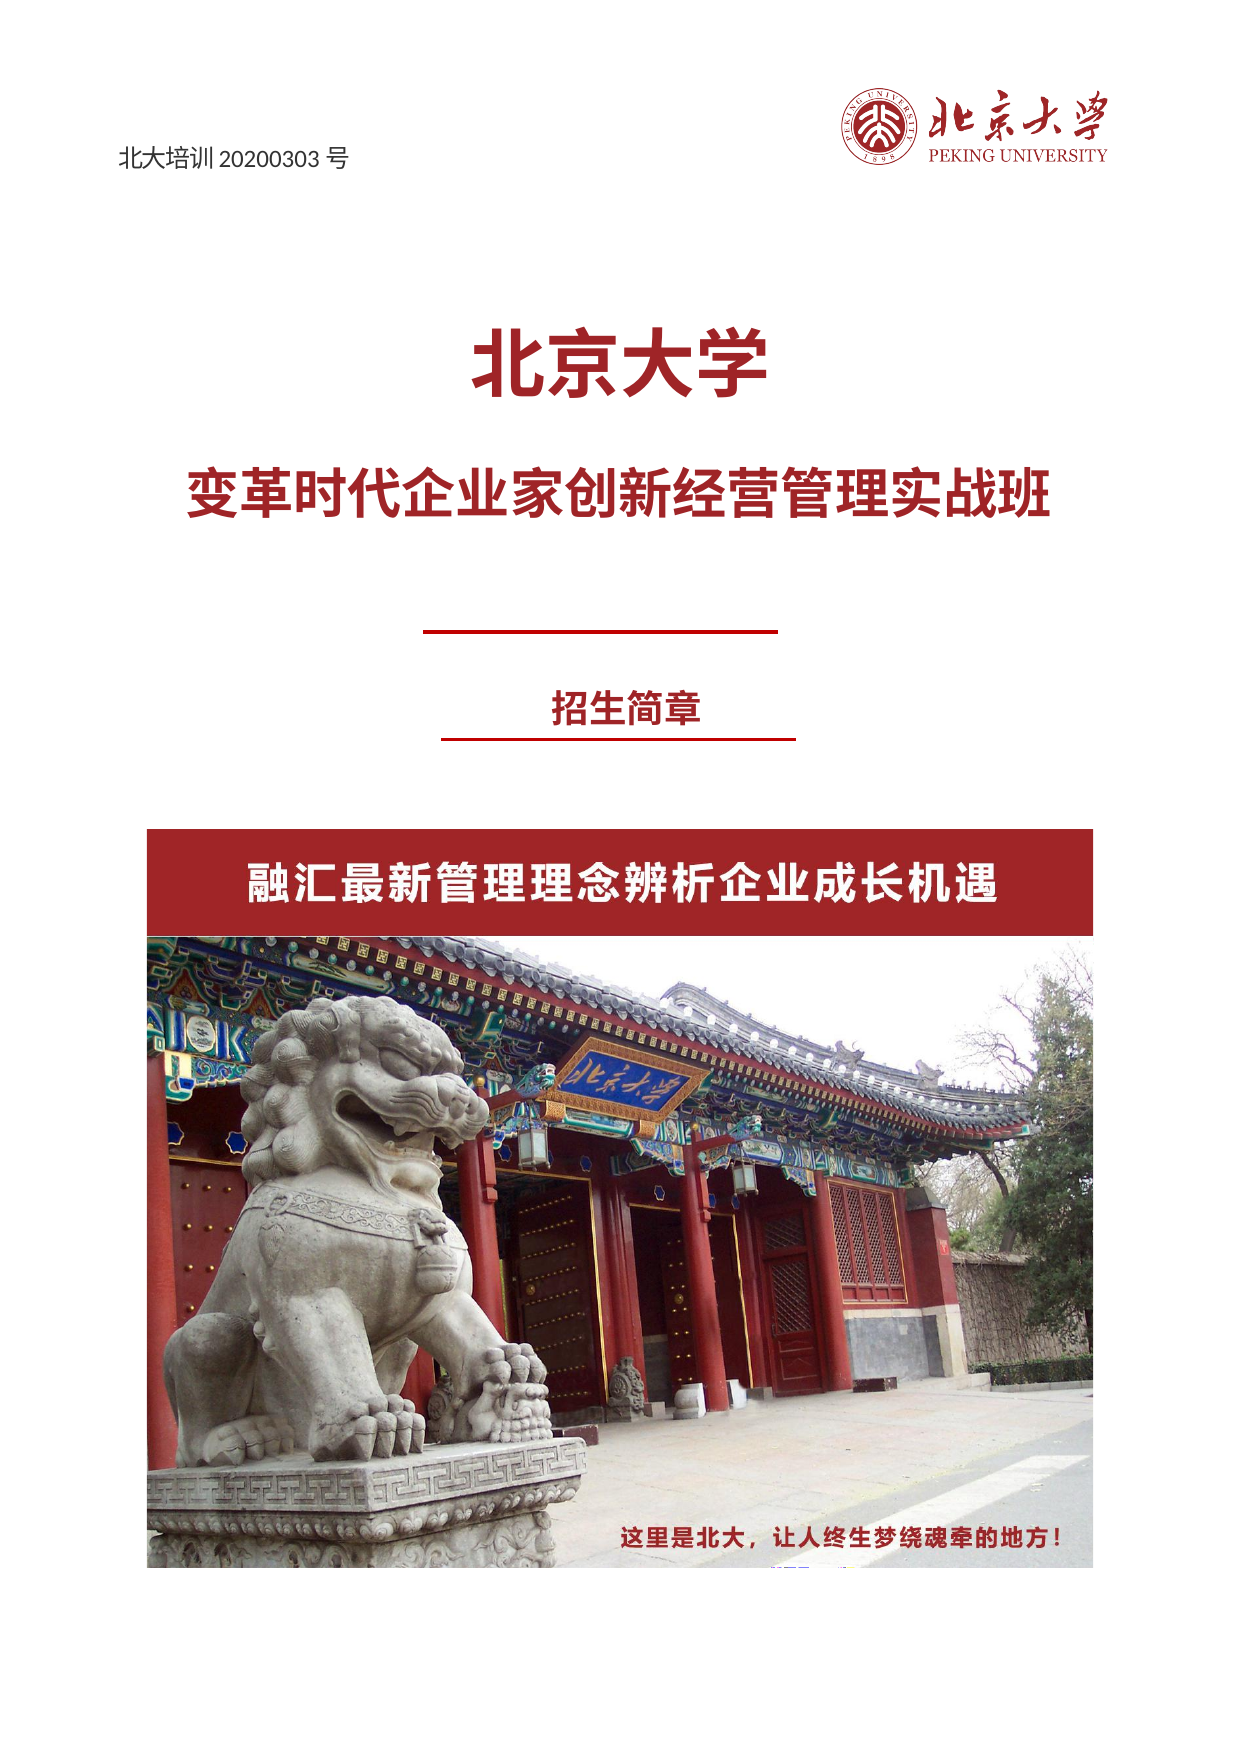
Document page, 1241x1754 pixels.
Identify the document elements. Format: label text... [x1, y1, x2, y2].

text 招生简章 [181, 679, 1072, 733]
text 变革时代企业家创新经营管理实战班 [181, 451, 1055, 529]
text 北京大学 [181, 288, 1059, 418]
picture [146, 829, 1094, 1568]
picture [841, 88, 1108, 165]
